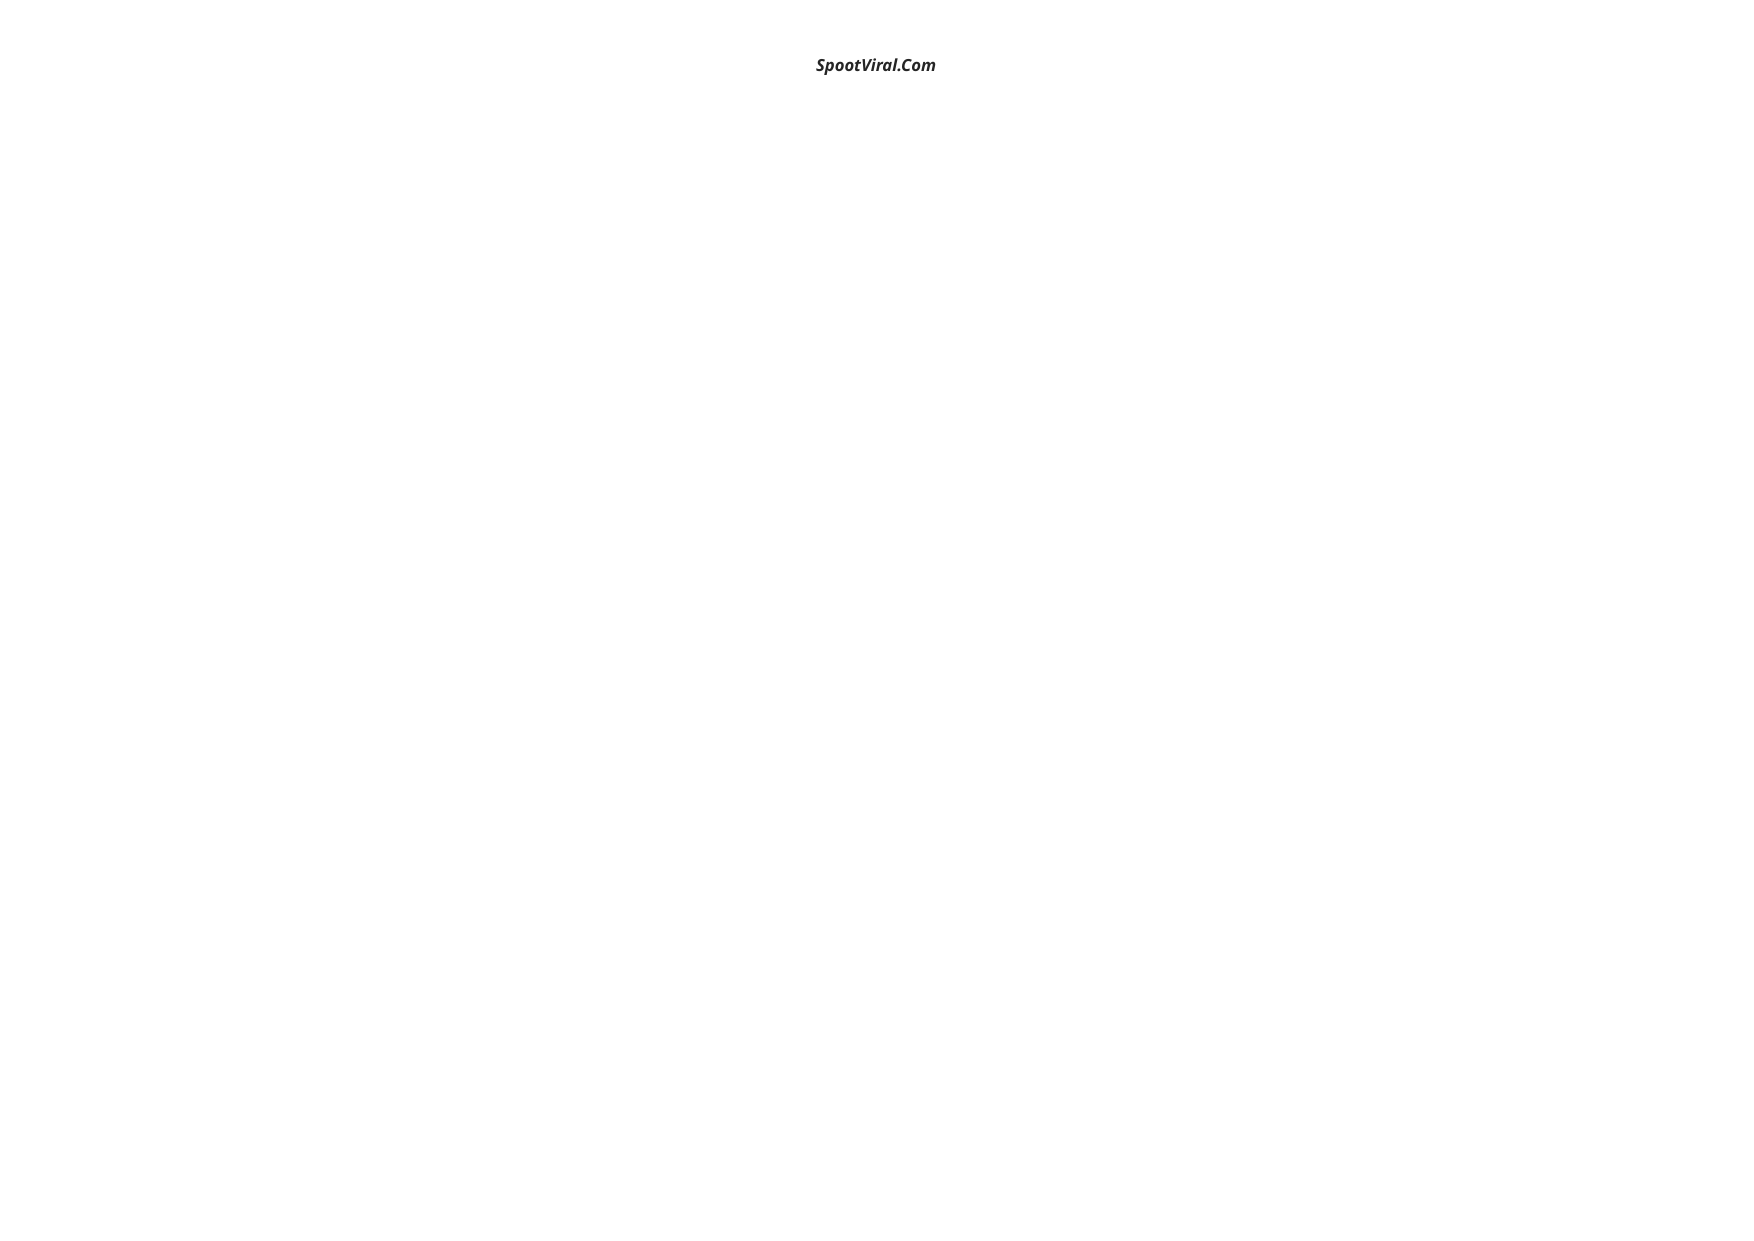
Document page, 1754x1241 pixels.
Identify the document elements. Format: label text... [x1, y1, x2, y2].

text SpootViral.Com [65, 53, 1689, 76]
